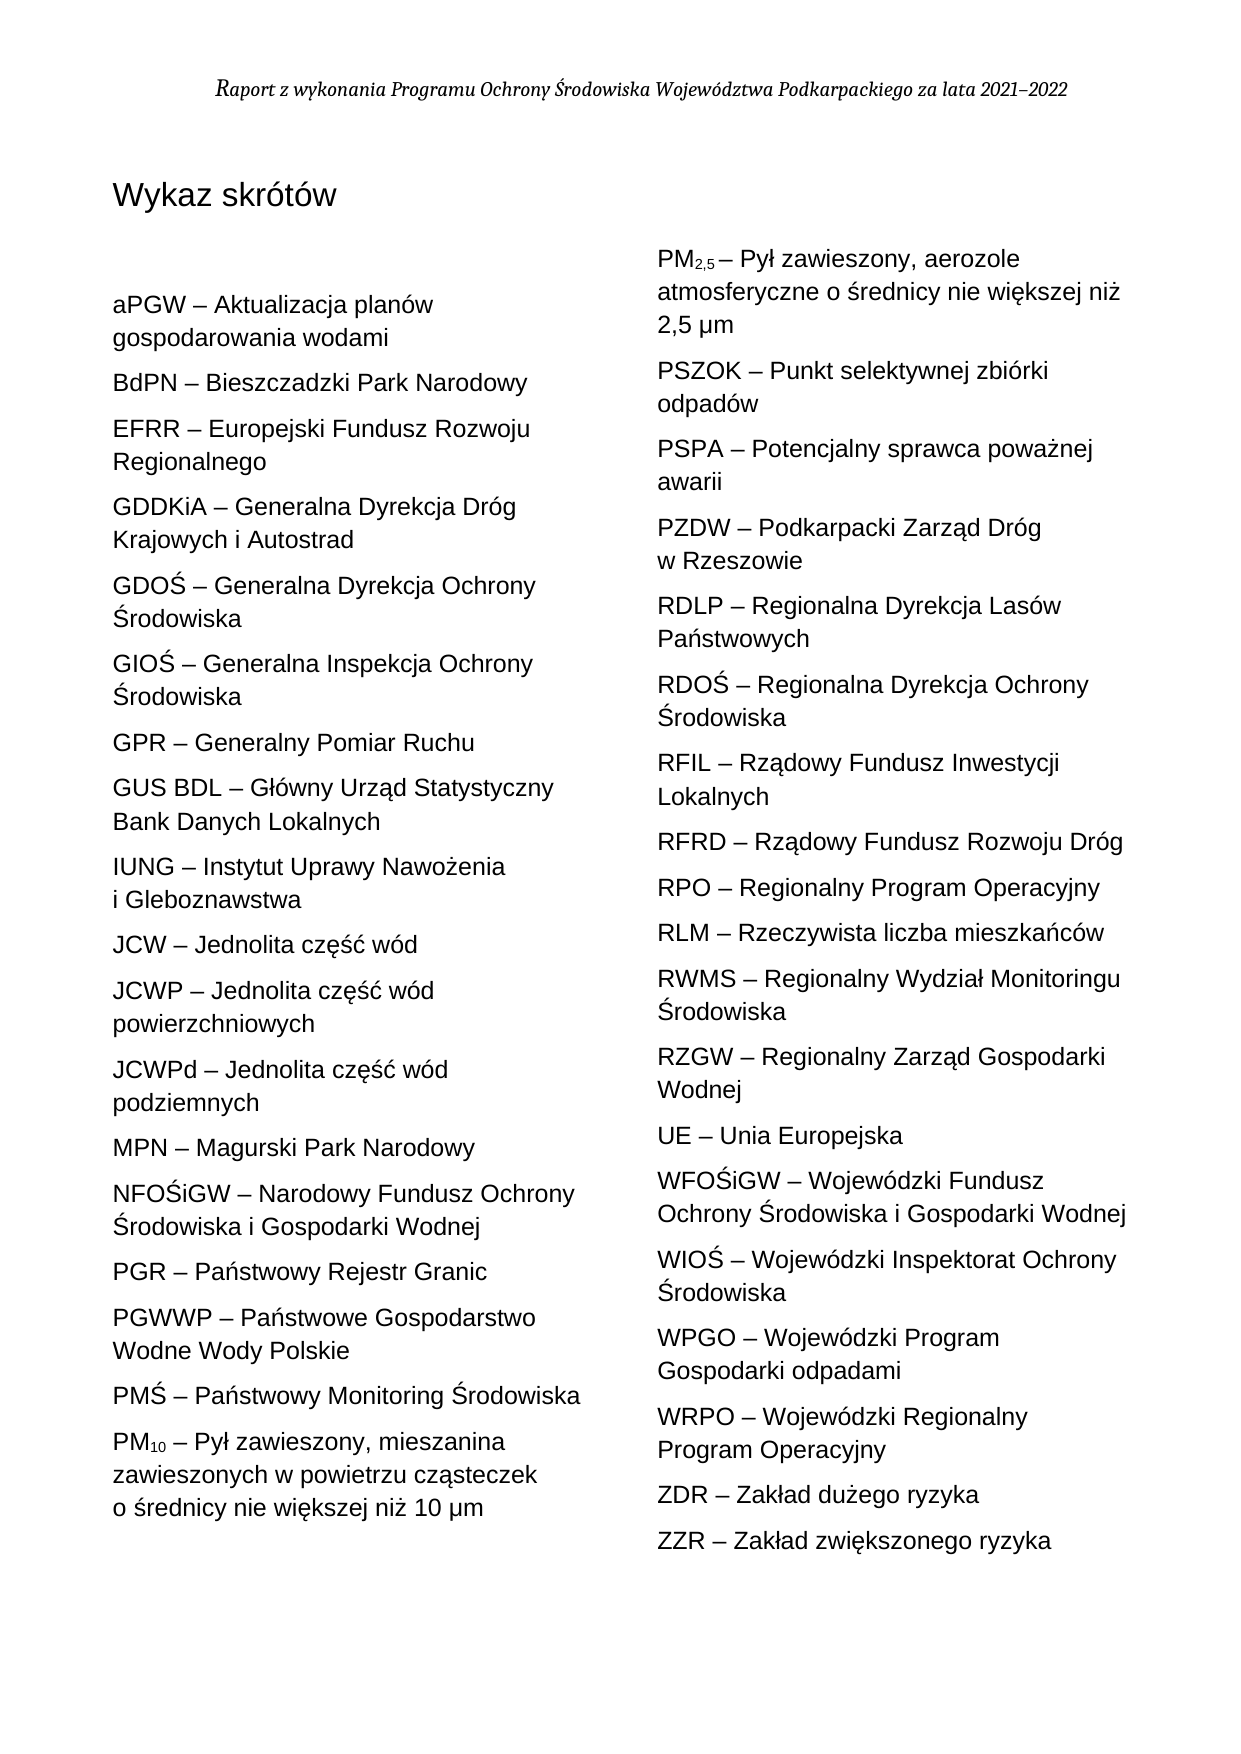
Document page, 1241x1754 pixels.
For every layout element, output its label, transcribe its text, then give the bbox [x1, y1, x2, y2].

text BdPN – Bieszczadzki Park Narodowy [112, 368, 583, 397]
text aPGW – Aktualizacja planów gospodarowania wodami [112, 290, 583, 351]
text JCWP – Jednolita część wód powierzchniowych [112, 976, 583, 1038]
text RZGW – Regionalny Zarząd Gospodarki Wodnej [657, 1042, 1128, 1104]
text PM2,5 – Pył zawieszony, aerozole atmosferyczne o średnicy nie większej niż 2,5 μm [657, 244, 1128, 339]
text WFOŚiGW – Wojewódzki Fundusz Ochrony Środowiska i Gospodarki Wodnej [657, 1166, 1128, 1228]
text WRPO – Wojewódzki Regionalny Program Operacyjny [657, 1402, 1128, 1463]
text RDLP – Regionalna Dyrekcja Lasów Państwowych [657, 591, 1128, 653]
text GIOŚ – Generalna Inspekcja Ochrony Środowiska [112, 649, 583, 711]
text EFRR – Europejski Fundusz Rozwoju Regionalnego [112, 414, 583, 476]
text GDDKiA – Generalna Dyrekcja Dróg Krajowych i Autostrad [112, 492, 583, 554]
text RDOŚ – Regionalna Dyrekcja Ochrony Środowiska [657, 670, 1128, 732]
text PSZOK – Punkt selektywnej zbiórki odpadów [657, 356, 1128, 417]
text RPO – Regionalny Program Operacyjny [657, 872, 1128, 901]
text WIOŚ – Wojewódzki Inspektorat Ochrony Środowiska [657, 1245, 1128, 1306]
text PMŚ – Państwowy Monitoring Środowiska [112, 1381, 583, 1410]
text MPN – Magurski Park Narodowy [112, 1133, 583, 1162]
text RFIL – Rządowy Fundusz Inwestycji Lokalnych [657, 748, 1128, 810]
text PZDW – Podkarpacki Zarząd Dróg w Rzeszowie [657, 513, 1128, 574]
text UE – Unia Europejska [657, 1121, 1128, 1149]
text JCW – Jednolita część wód [112, 931, 583, 959]
text JCWPd – Jednolita część wód podziemnych [112, 1054, 583, 1116]
text RLM – Rzeczywista liczba mieszkańców [657, 918, 1128, 947]
text PSPA – Potencjalny sprawca poważnej awarii [657, 434, 1128, 496]
text ZZR – Zakład zwiększonego ryzyka [657, 1526, 1128, 1554]
text GDOŚ – Generalna Dyrekcja Ochrony Środowiska [112, 571, 583, 633]
text GPR – Generalny Pomiar Ruchu [112, 728, 583, 757]
text RWMS – Regionalny Wydział Monitoringu Środowiska [657, 963, 1128, 1025]
text PGWWP – Państwowe Gospodarstwo Wodne Wody Polskie [112, 1303, 583, 1364]
text NFOŚiGW – Narodowy Fundusz Ochrony Środowiska i Gospodarki Wodnej [112, 1179, 583, 1240]
text PM10 – Pył zawieszony, mieszanina zawieszonych w powietrzu cząsteczek o średnicy nie większej niż 10 μm [112, 1427, 583, 1522]
text RFRD – Rządowy Fundusz Rozwoju Dróg [657, 827, 1128, 856]
text ZDR – Zakład dużego ryzyka [657, 1480, 1128, 1509]
subtitle Wykaz skrótów [112, 175, 1128, 213]
text WPGO – Wojewódzki Program Gospodarki odpadami [657, 1323, 1128, 1385]
text GUS BDL – Główny Urząd Statystyczny Bank Danych Lokalnych [112, 773, 583, 835]
text IUNG – Instytut Uprawy Nawożenia i Gleboznawstwa [112, 852, 583, 914]
text PGR – Państwowy Rejestr Granic [112, 1257, 583, 1286]
